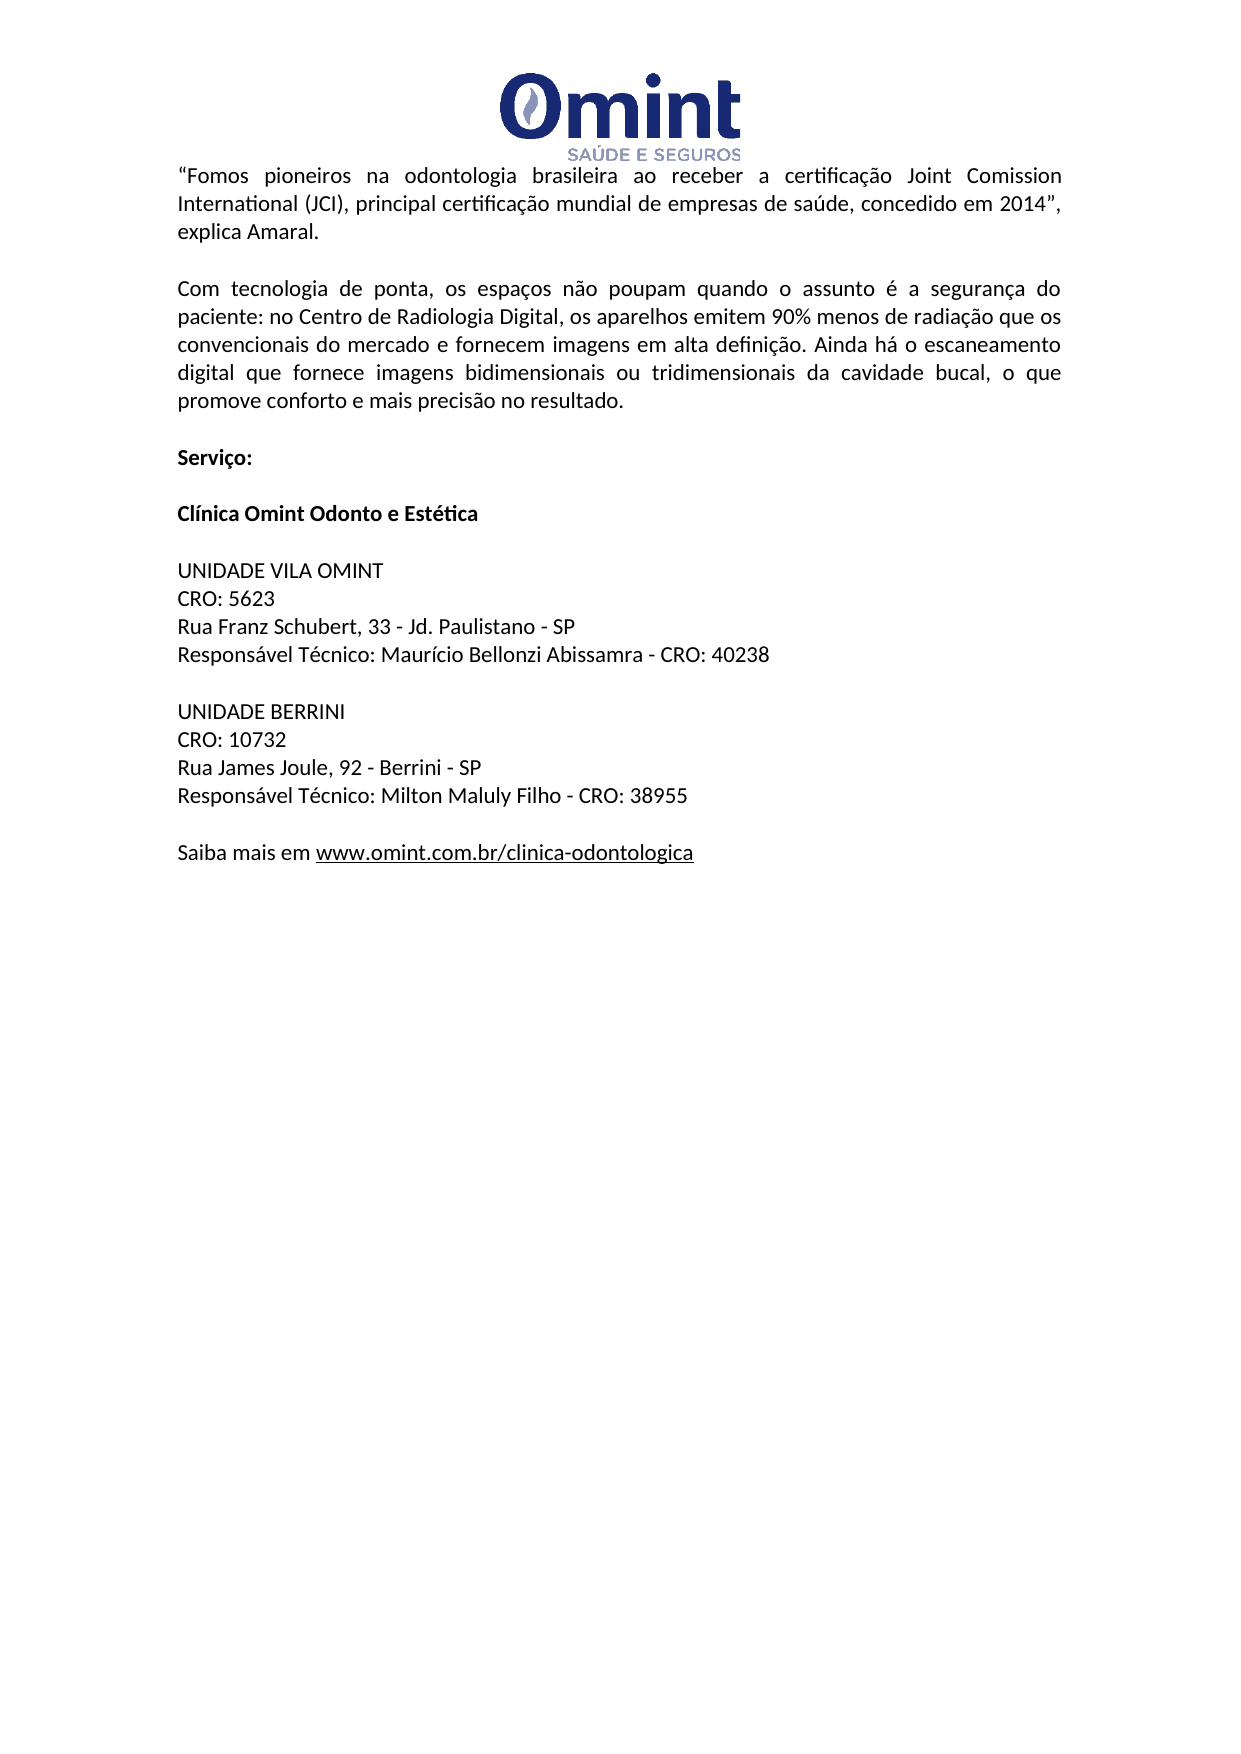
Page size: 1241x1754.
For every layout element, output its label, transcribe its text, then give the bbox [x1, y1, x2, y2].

text Saiba mais em www.omint.com.br/clinica-odontologica [177, 838, 1063, 866]
text Com tecnologia de ponta, os espaços não poupam quando o assunto é a segurança do paciente: no Centro de Radiologia Digital, os aparelhos emitem 90% menos de radiação que os convencionais do mercado e fornecem imagens em alta definição. Ainda há o escaneamento digital que fornece imagens bidimensionais ou tridimensionais da cavidade bucal, o que promove conforto e mais precisão no resultado. [177, 274, 1063, 414]
text CRO: 10732 [177, 725, 1063, 753]
text Clínica Omint Odonto e Estética [177, 499, 1063, 527]
text CRO: 5623 [177, 584, 1063, 612]
text UNIDADE BERRINI [177, 697, 1063, 725]
text Rua Franz Schubert, 33 - Jd. Paulistano - SP [177, 612, 1063, 640]
picture [500, 73, 741, 161]
text Serviço: [177, 443, 1063, 471]
text Rua James Joule, 92 - Berrini - SP [177, 753, 1063, 781]
text Responsável Técnico: Maurício Bellonzi Abissamra - CRO: 40238 [177, 640, 1063, 668]
text UNIDADE VILA OMINT [177, 556, 1063, 584]
text “Fomos pioneiros na odontologia brasileira ao receber a certificação Joint Comission International (JCI), principal certificação mundial de empresas de saúde, concedido em 2014”, explica Amaral. [177, 161, 1063, 245]
text Responsável Técnico: Milton Maluly Filho - CRO: 38955 [177, 781, 1063, 809]
